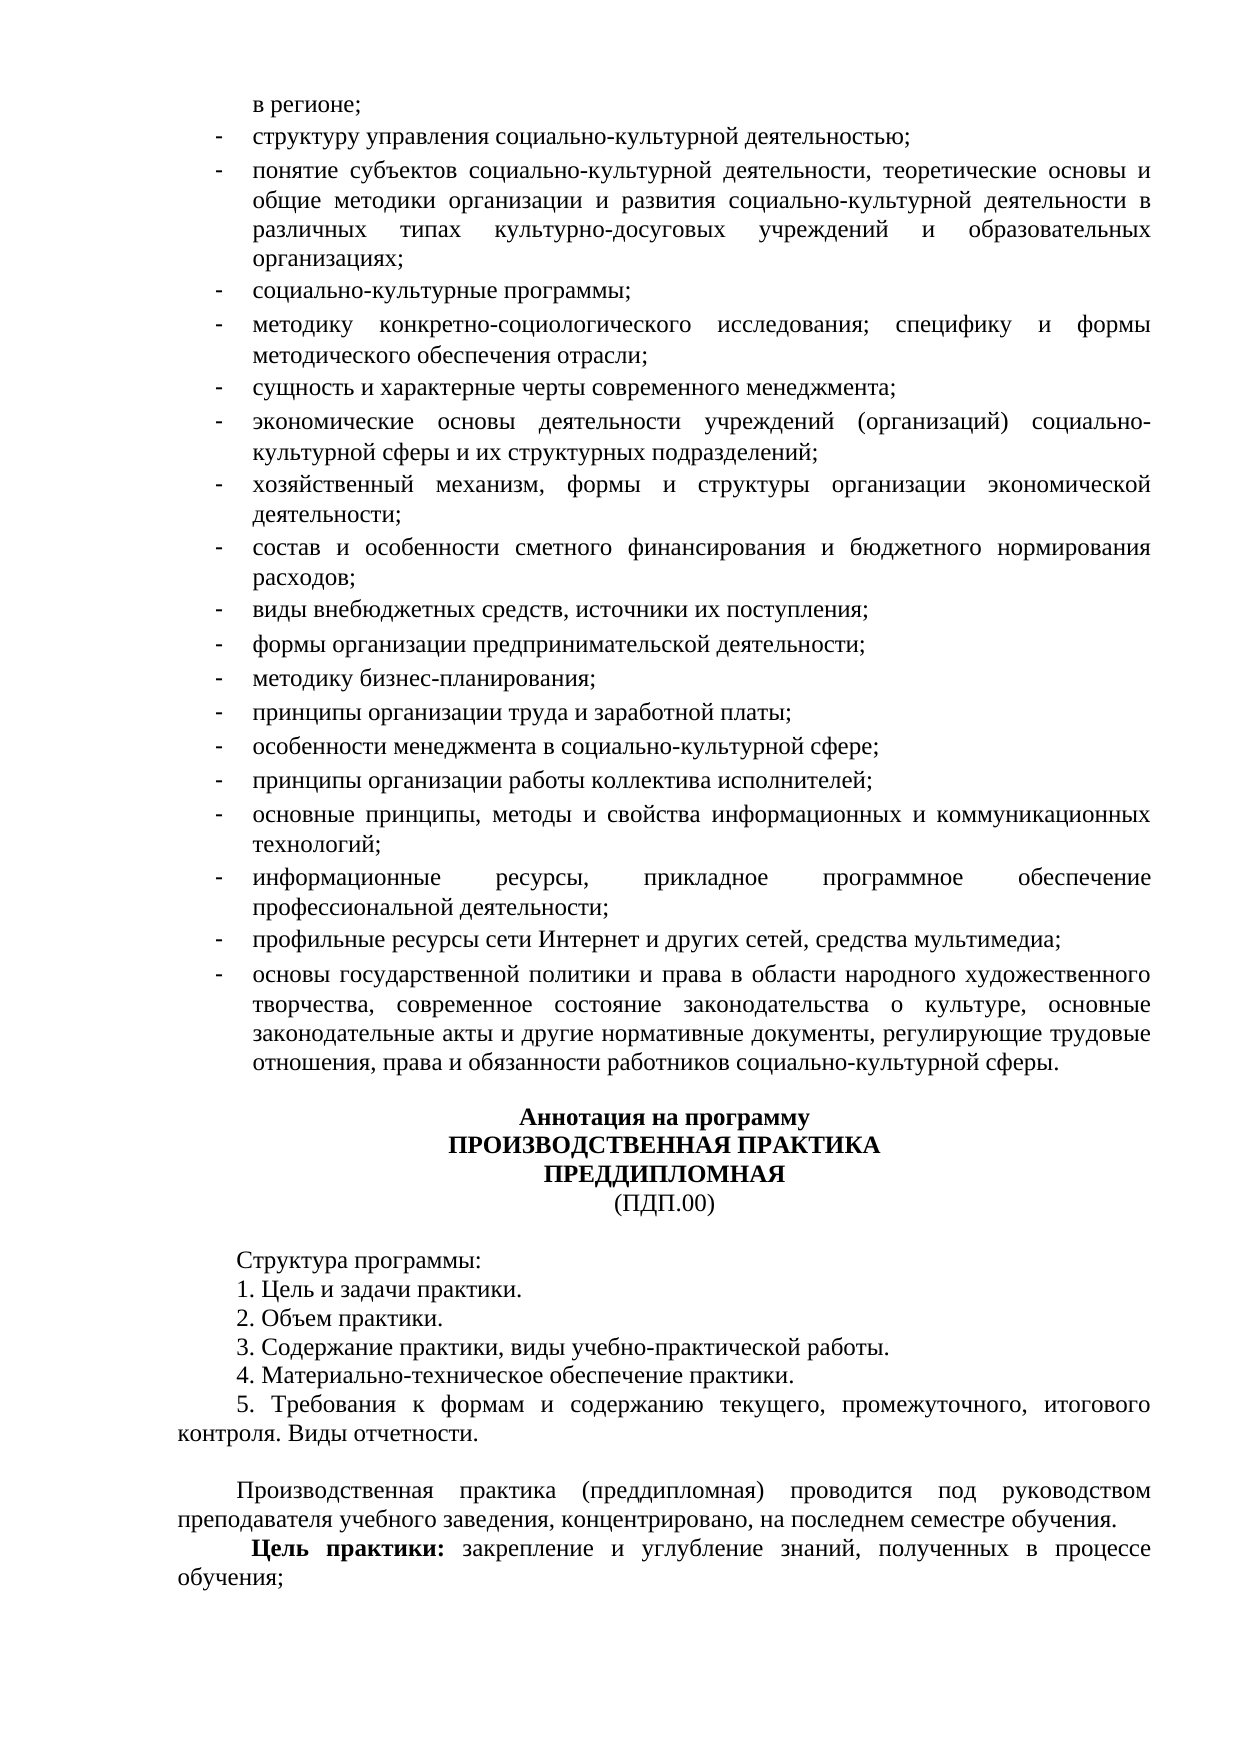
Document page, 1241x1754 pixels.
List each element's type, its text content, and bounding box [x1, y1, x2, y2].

text 1. Цель и задачи практики. [177, 1274, 1152, 1303]
list структуру управления социально-культурной деятельностью; [215, 117, 1152, 151]
list методику конкретно-социологического исследования; специфику и формы методического обеспечения отрасли; [215, 306, 1152, 369]
list виды внебюджетных средств, источники их поступления; [215, 591, 1152, 625]
text Структура программы: [177, 1246, 1152, 1274]
text 2. Объем практики. [177, 1303, 1152, 1332]
text 4. Материально-техническое обеспечение практики. [177, 1361, 1152, 1389]
text ПРЕДДИПЛОМНАЯ [177, 1159, 1152, 1188]
text Цель практики: закрепление и углубление знаний, полученных в процессе обучения; [177, 1533, 1152, 1591]
list понятие субъектов социально-культурной деятельности, теоретические основы и общие методики организации и развития социально-культурной деятельности в различных типах культурно-досуговых учреждений и образовательных организациях; [215, 151, 1152, 272]
list формы организации предпринимательской деятельности; [215, 625, 1152, 659]
list состав и особенности сметного финансирования и бюджетного нормирования расходов; [215, 528, 1152, 591]
list хозяйственный механизм, формы и структуры организации экономической деятельности; [215, 466, 1152, 528]
text Аннотация на программу [177, 1102, 1152, 1131]
list социально-культурные программы; [215, 272, 1152, 306]
list принципы организации труда и заработной платы; [215, 693, 1152, 727]
list экономические основы деятельности учреждений (организаций) социально-культурной сферы и их структурных подразделений; [215, 403, 1152, 466]
list информационные ресурсы, прикладное программное обеспечение профессиональной деятельности; [215, 858, 1152, 921]
text (ПДП.00) [177, 1188, 1152, 1217]
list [215, 89, 1152, 117]
list принципы организации работы коллектива исполнителей; [215, 761, 1152, 796]
list основы государственной политики и права в области народного художественного творчества, современное состояние законодательства о культуре, основные законодательные акты и другие нормативные документы, регулирующие трудовые отношения, права и обязанности работников социально-культурной сферы. [215, 955, 1152, 1076]
text Производственная практика [177, 1131, 1152, 1159]
list профильные ресурсы сети Интернет и других сетей, средства мультимедиа; [215, 921, 1152, 955]
list методику бизнес-планирования; [215, 659, 1152, 693]
list сущность и характерные черты современного менеджмента; [215, 369, 1152, 403]
list особенности менеджмента в социально-культурной сфере; [215, 727, 1152, 761]
text 5. Требования к формам и содержанию текущего, промежуточного, итогового контроля. Виды отчетности. [177, 1389, 1152, 1447]
list основные принципы, методы и свойства информационных и коммуникационных технологий; [215, 796, 1152, 858]
text 3. Содержание практики, виды учебно-практической работы. [177, 1332, 1152, 1361]
text Производственная практика (преддипломная) проводится под руководством преподавателя учебного заведения, концентрировано, на последнем семестре обучения. [177, 1476, 1152, 1533]
